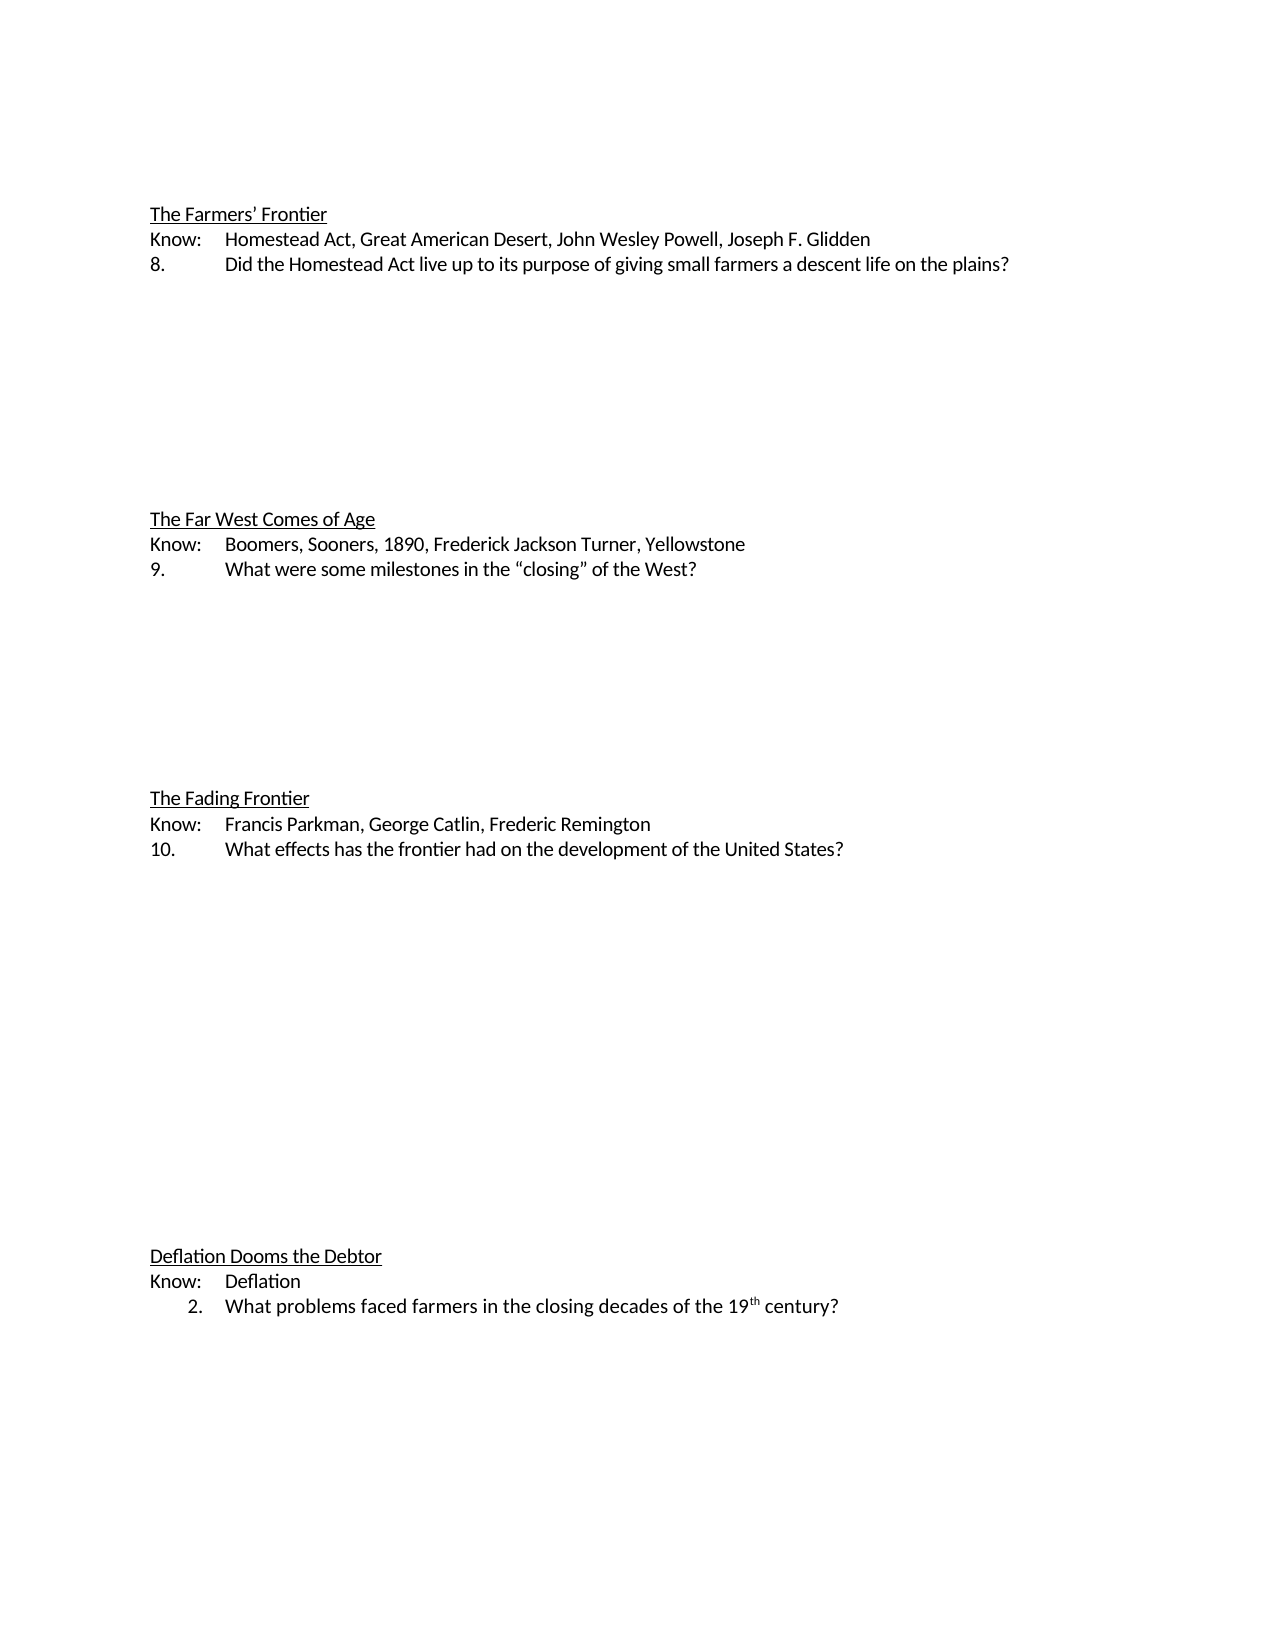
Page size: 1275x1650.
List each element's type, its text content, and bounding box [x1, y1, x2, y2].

text The Far West Comes of Age [150, 506, 1125, 531]
text Know: Francis Parkman, George Catlin, Frederic Remington [150, 811, 1125, 836]
text The Farmers’ Frontier [150, 201, 1125, 226]
text 9. What were some milestones in the “closing” of the West? [150, 557, 1125, 582]
list What problems faced farmers in the closing decades of the 19th century? [187, 1294, 1125, 1319]
text Know: Homestead Act, Great American Desert, John Wesley Powell, Joseph F. Glidden [150, 226, 1125, 252]
text 8. Did the Homestead Act live up to its purpose of giving small farmers a descent life on the plains? [150, 252, 1125, 277]
text Know: Boomers, Sooners, 1890, Frederick Jackson Turner, Yellowstone [150, 531, 1125, 557]
text The Fading Frontier [150, 785, 1125, 811]
text 10. What effects has the frontier had on the development of the United States? [150, 836, 1125, 862]
text Deflation Dooms the Debtor [150, 1243, 1125, 1268]
text Know: Deflation [150, 1268, 1125, 1294]
